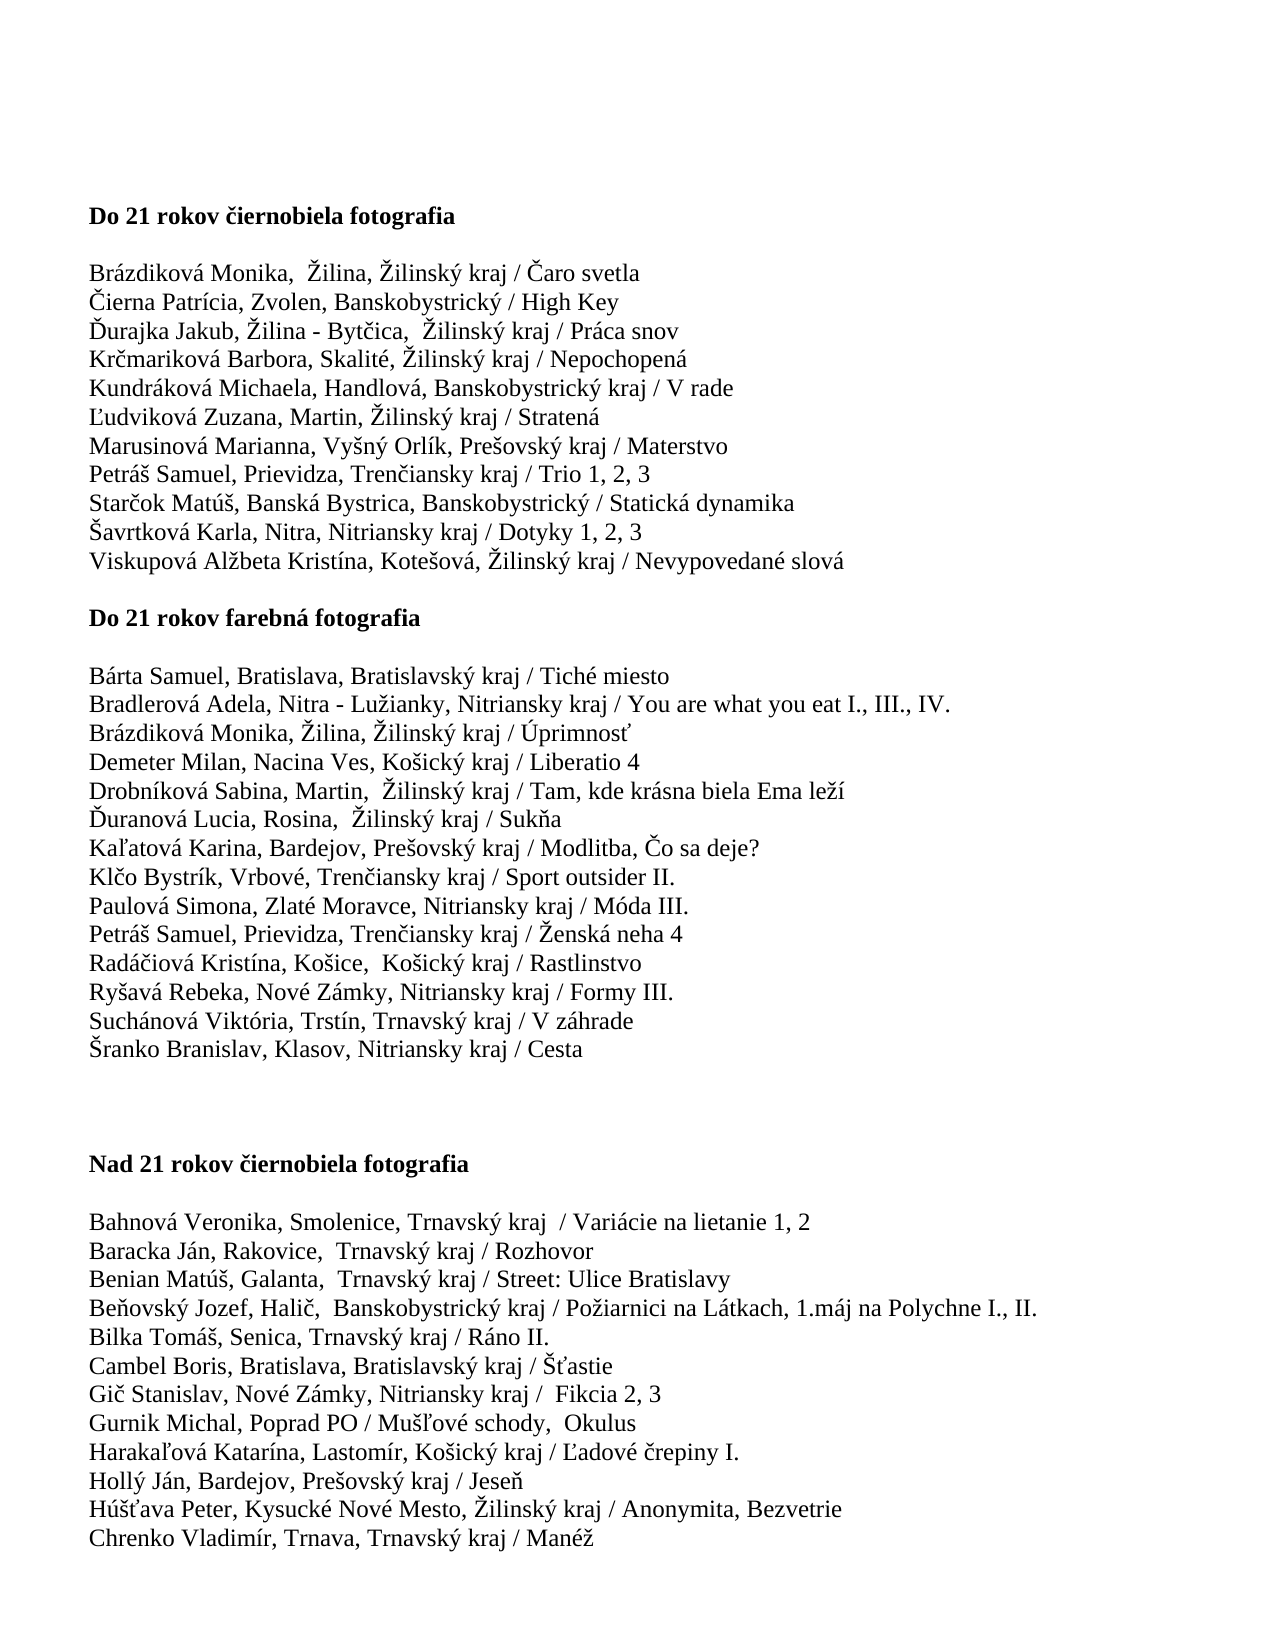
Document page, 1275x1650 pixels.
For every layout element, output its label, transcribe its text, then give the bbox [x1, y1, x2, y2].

text Harakaľová Katarína, Lastomír, Košický kraj / Ľadové črepiny I. [89, 1437, 1186, 1466]
text Kundráková Michaela, Handlová, Banskobystrický kraj / V rade [89, 373, 1186, 402]
text Cambel Boris, Bratislava, Bratislavský kraj / Šťastie [89, 1351, 1186, 1379]
text Kaľatová Karina, Bardejov, Prešovský kraj / Modlitba, Čo sa deje? [89, 833, 1186, 862]
text Demeter Milan, Nacina Ves, Košický kraj / Liberatio 4 [89, 747, 1186, 776]
text Viskupová Alžbeta Kristína, Kotešová, Žilinský kraj / Nevypovedané slová [89, 546, 1186, 574]
text Beňovský Jozef, Halič, Banskobystrický kraj / Požiarnici na Látkach, 1.máj na Polychne I., II. [89, 1293, 1186, 1322]
text Ryšavá Rebeka, Nové Zámky, Nitriansky kraj / Formy III. [89, 977, 1186, 1006]
text Drobníková Sabina, Martin, Žilinský kraj / Tam, kde krásna biela Ema leží [89, 776, 1186, 804]
text Do 21 rokov čiernobiela fotografia [89, 201, 1186, 229]
text Petráš Samuel, Prievidza, Trenčiansky kraj / Trio 1, 2, 3 [89, 459, 1186, 488]
text Do 21 rokov farebná fotografia [89, 603, 1186, 632]
text Benian Matúš, Galanta, Trnavský kraj / Street: Ulice Bratislavy [89, 1264, 1186, 1293]
text Nad 21 rokov čiernobiela fotografia [89, 1149, 1186, 1178]
text Húšťava Peter, Kysucké Nové Mesto, Žilinský kraj / Anonymita, Bezvetrie [89, 1494, 1186, 1523]
text Brázdiková Monika, Žilina, Žilinský kraj / Čaro svetla [89, 258, 1186, 287]
text Ďurajka Jakub, Žilina - Bytčica, Žilinský kraj / Práca snov [89, 316, 1186, 344]
text Bilka Tomáš, Senica, Trnavský kraj / Ráno II. [89, 1322, 1186, 1351]
text Ďuranová Lucia, Rosina, Žilinský kraj / Sukňa [89, 804, 1186, 833]
text Gič Stanislav, Nové Zámky, Nitriansky kraj / Fikcia 2, 3 [89, 1379, 1186, 1408]
text Marusinová Marianna, Vyšný Orlík, Prešovský kraj / Materstvo [89, 431, 1186, 459]
text Šavrtková Karla, Nitra, Nitriansky kraj / Dotyky 1, 2, 3 [89, 517, 1186, 546]
text Krčmariková Barbora, Skalité, Žilinský kraj / Nepochopená [89, 344, 1186, 373]
text Ľudviková Zuzana, Martin, Žilinský kraj / Stratená [89, 402, 1186, 431]
text Klčo Bystrík, Vrbové, Trenčiansky kraj / Sport outsider II. [89, 862, 1186, 891]
text Čierna Patrícia, Zvolen, Banskobystrický / High Key [89, 287, 1186, 316]
text Gurnik Michal, Poprad PO / Mušľové schody, Okulus [89, 1408, 1186, 1437]
text Bahnová Veronika, Smolenice, Trnavský kraj / Variácie na lietanie 1, 2 [89, 1207, 1186, 1236]
text Petráš Samuel, Prievidza, Trenčiansky kraj / Ženská neha 4 [89, 919, 1186, 948]
text Suchánová Viktória, Trstín, Trnavský kraj / V záhrade [89, 1006, 1186, 1034]
text Brázdiková Monika, Žilina, Žilinský kraj / Úprimnosť [89, 718, 1186, 747]
text Bradlerová Adela, Nitra - Lužianky, Nitriansky kraj / You are what you eat I., III., IV. [89, 689, 1186, 718]
text Starčok Matúš, Banská Bystrica, Banskobystrický / Statická dynamika [89, 488, 1186, 517]
text Bárta Samuel, Bratislava, Bratislavský kraj / Tiché miesto [89, 661, 1186, 689]
text Paulová Simona, Zlaté Moravce, Nitriansky kraj / Móda III. [89, 891, 1186, 919]
text Hollý Ján, Bardejov, Prešovský kraj / Jeseň [89, 1466, 1186, 1494]
text Radáčiová Kristína, Košice, Košický kraj / Rastlinstvo [89, 948, 1186, 977]
text Chrenko Vladimír, Trnava, Trnavský kraj / Manéž [89, 1523, 1186, 1552]
text Baracka Ján, Rakovice, Trnavský kraj / Rozhovor [89, 1236, 1186, 1264]
text Šranko Branislav, Klasov, Nitriansky kraj / Cesta [89, 1034, 1186, 1063]
